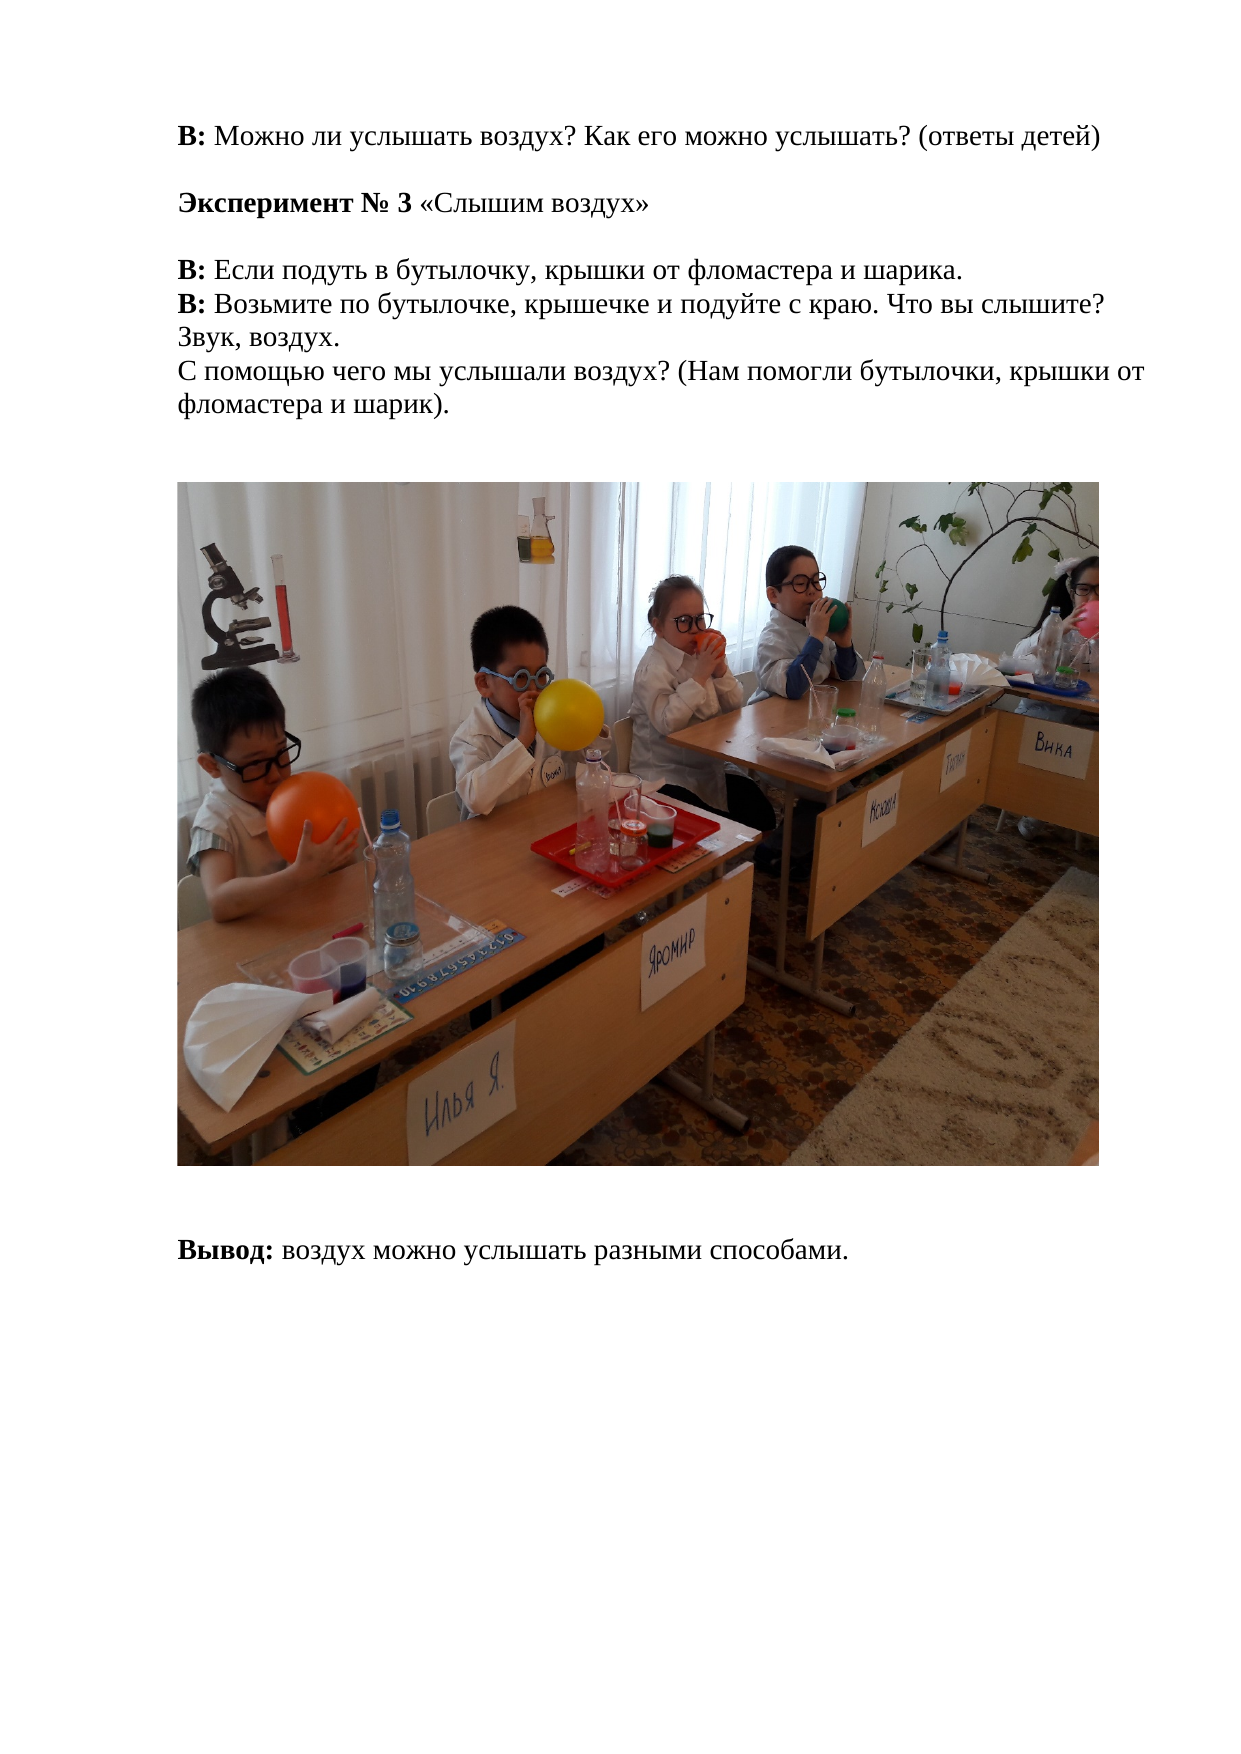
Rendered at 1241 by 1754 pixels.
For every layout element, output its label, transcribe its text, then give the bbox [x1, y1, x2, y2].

text В: Можно ли услышать воздух? Как его можно услышать? (ответы детей) [177, 118, 1152, 152]
text В: Если подуть в бутылочку, крышки от фломастера и шарика. [177, 252, 1152, 286]
text Вывод: воздух можно услышать разными способами. [177, 1232, 1152, 1266]
picture [177, 482, 1099, 1166]
text В: Возьмите по бутылочке, крышечке и подуйте с краю. Что вы слышите? Звук, воздух. [177, 286, 1152, 353]
text С помощью чего мы услышали воздух? (Нам помогли бутылочки, крышки от фломастера и шарик). [177, 353, 1152, 420]
text Эксперимент № 3 «Слышим воздух» [177, 185, 1152, 219]
